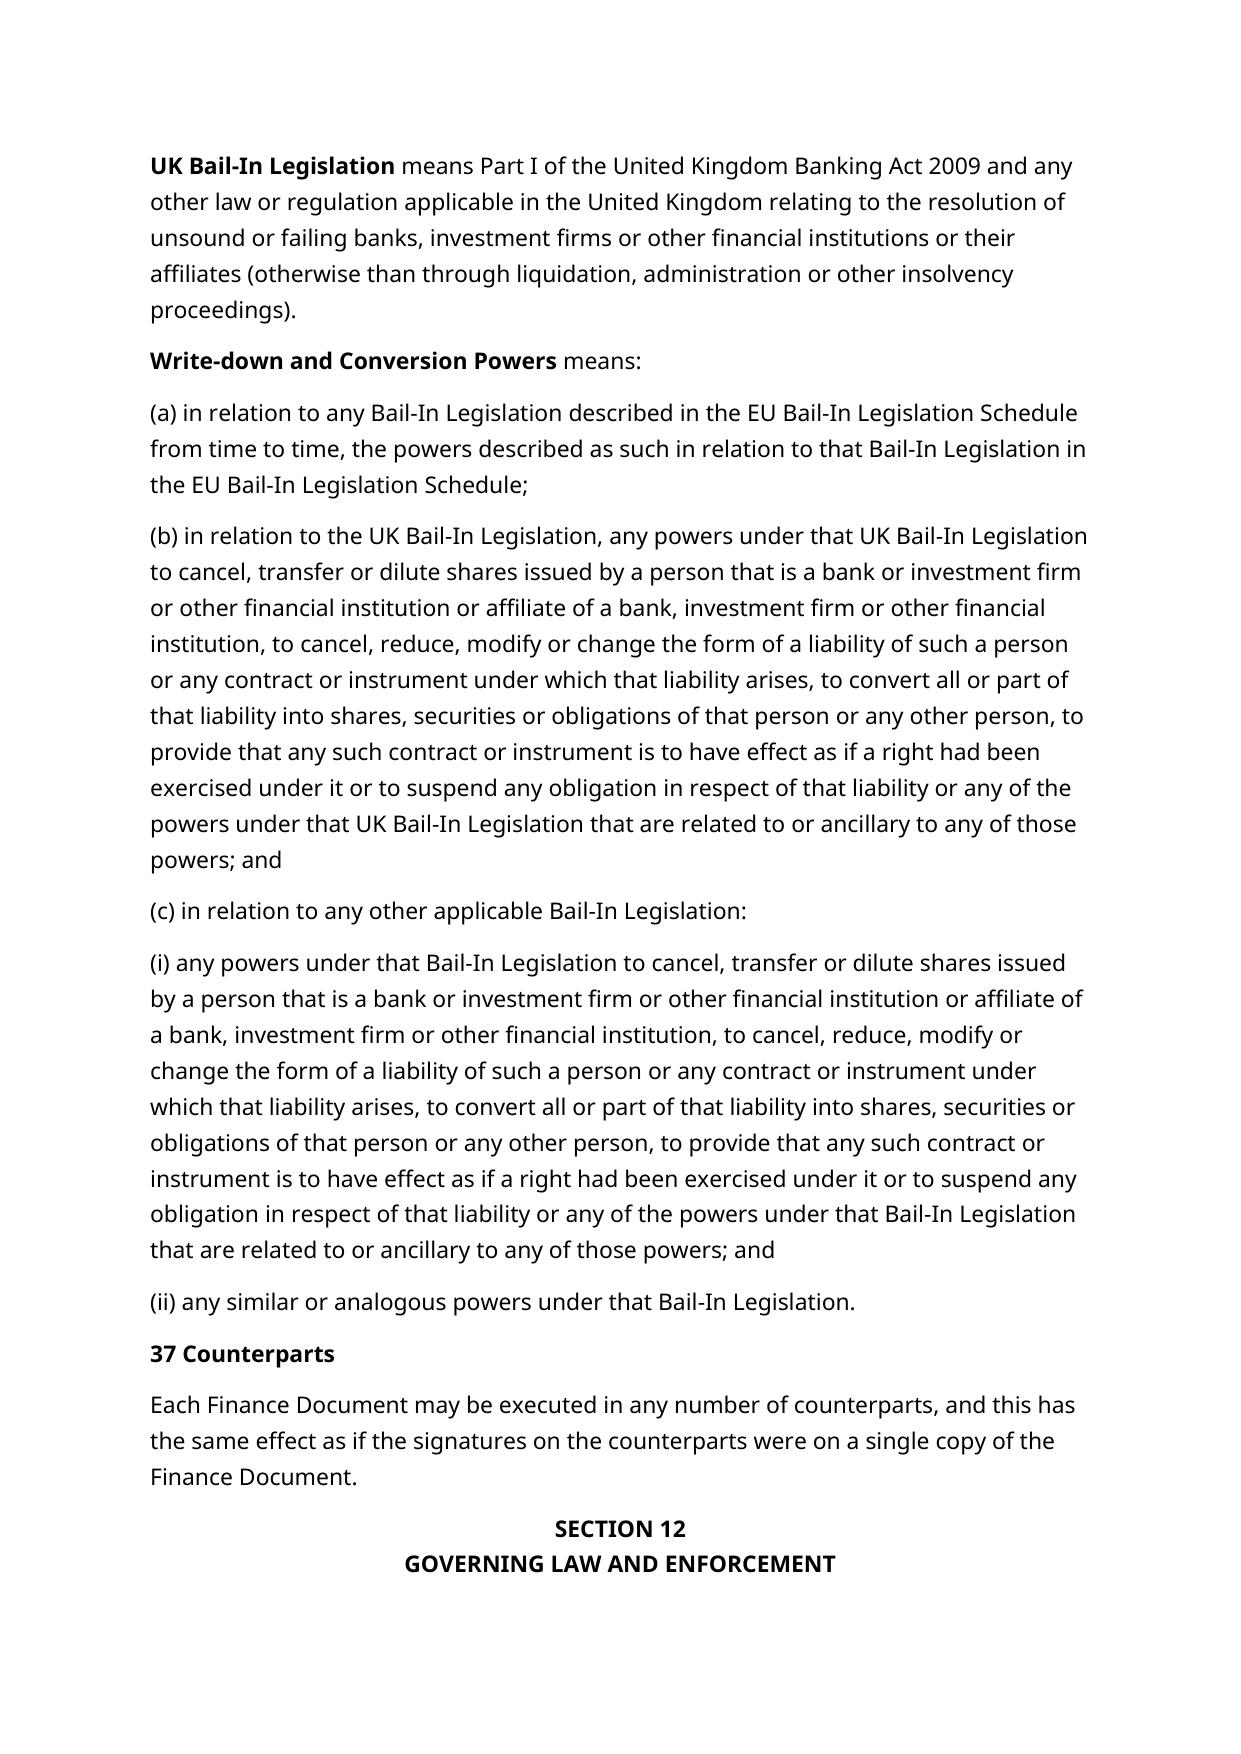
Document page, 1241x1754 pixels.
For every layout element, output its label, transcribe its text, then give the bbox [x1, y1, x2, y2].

text 37 Counterparts [150, 1337, 1090, 1369]
text UK Bail-In Legislation means Part I of the United Kingdom Banking Act 2009 and any other law or regulation applicable in the United Kingdom relating to the resolution of unsound or failing banks, investment firms or other financial institutions or their affiliates (otherwise than through liquidation, administration or other insolvency proceedings). [150, 150, 1090, 325]
text Each Finance Document may be executed in any number of counterparts, and this has the same effect as if the signatures on the counterparts were on a single copy of the Finance Document. [150, 1389, 1090, 1492]
text (ii) any similar or analogous powers under that Bail-In Legislation. [150, 1286, 1090, 1317]
text (i) any powers under that Bail-In Legislation to cancel, transfer or dilute shares issued by a person that is a bank or investment firm or other financial institution or affiliate of a bank, investment firm or other financial institution, to cancel, reduce, modify or change the form of a liability of such a person or any contract or instrument under which that liability arises, to convert all or part of that liability into shares, securities or obligations of that person or any other person, to provide that any such contract or instrument is to have effect as if a right had been exercised under it or to suspend any obligation in respect of that liability or any of the powers under that Bail-In Legislation that are related to or ancillary to any of those powers; and [150, 947, 1090, 1266]
text Write-down and Conversion Powers means: [150, 345, 1090, 377]
text (c) in relation to any other applicable Bail-In Legislation: [150, 895, 1090, 927]
text (a) in relation to any Bail-In Legislation described in the EU Bail-In Legislation Schedule from time to time, the powers described as such in relation to that Bail-In Legislation in the EU Bail-In Legislation Schedule; [150, 397, 1090, 500]
text (b) in relation to the UK Bail-In Legislation, any powers under that UK Bail-In Legislation to cancel, transfer or dilute shares issued by a person that is a bank or investment firm or other financial institution or affiliate of a bank, investment firm or other financial institution, to cancel, reduce, modify or change the form of a liability of such a person or any contract or instrument under which that liability arises, to convert all or part of that liability into shares, securities or obligations of that person or any other person, to provide that any such contract or instrument is to have effect as if a right had been exercised under it or to suspend any obligation in respect of that liability or any of the powers under that UK Bail-In Legislation that are related to or ancillary to any of those powers; and [150, 520, 1090, 875]
text SECTION 12 GOVERNING LAW AND ENFORCEMENT [150, 1512, 1090, 1580]
